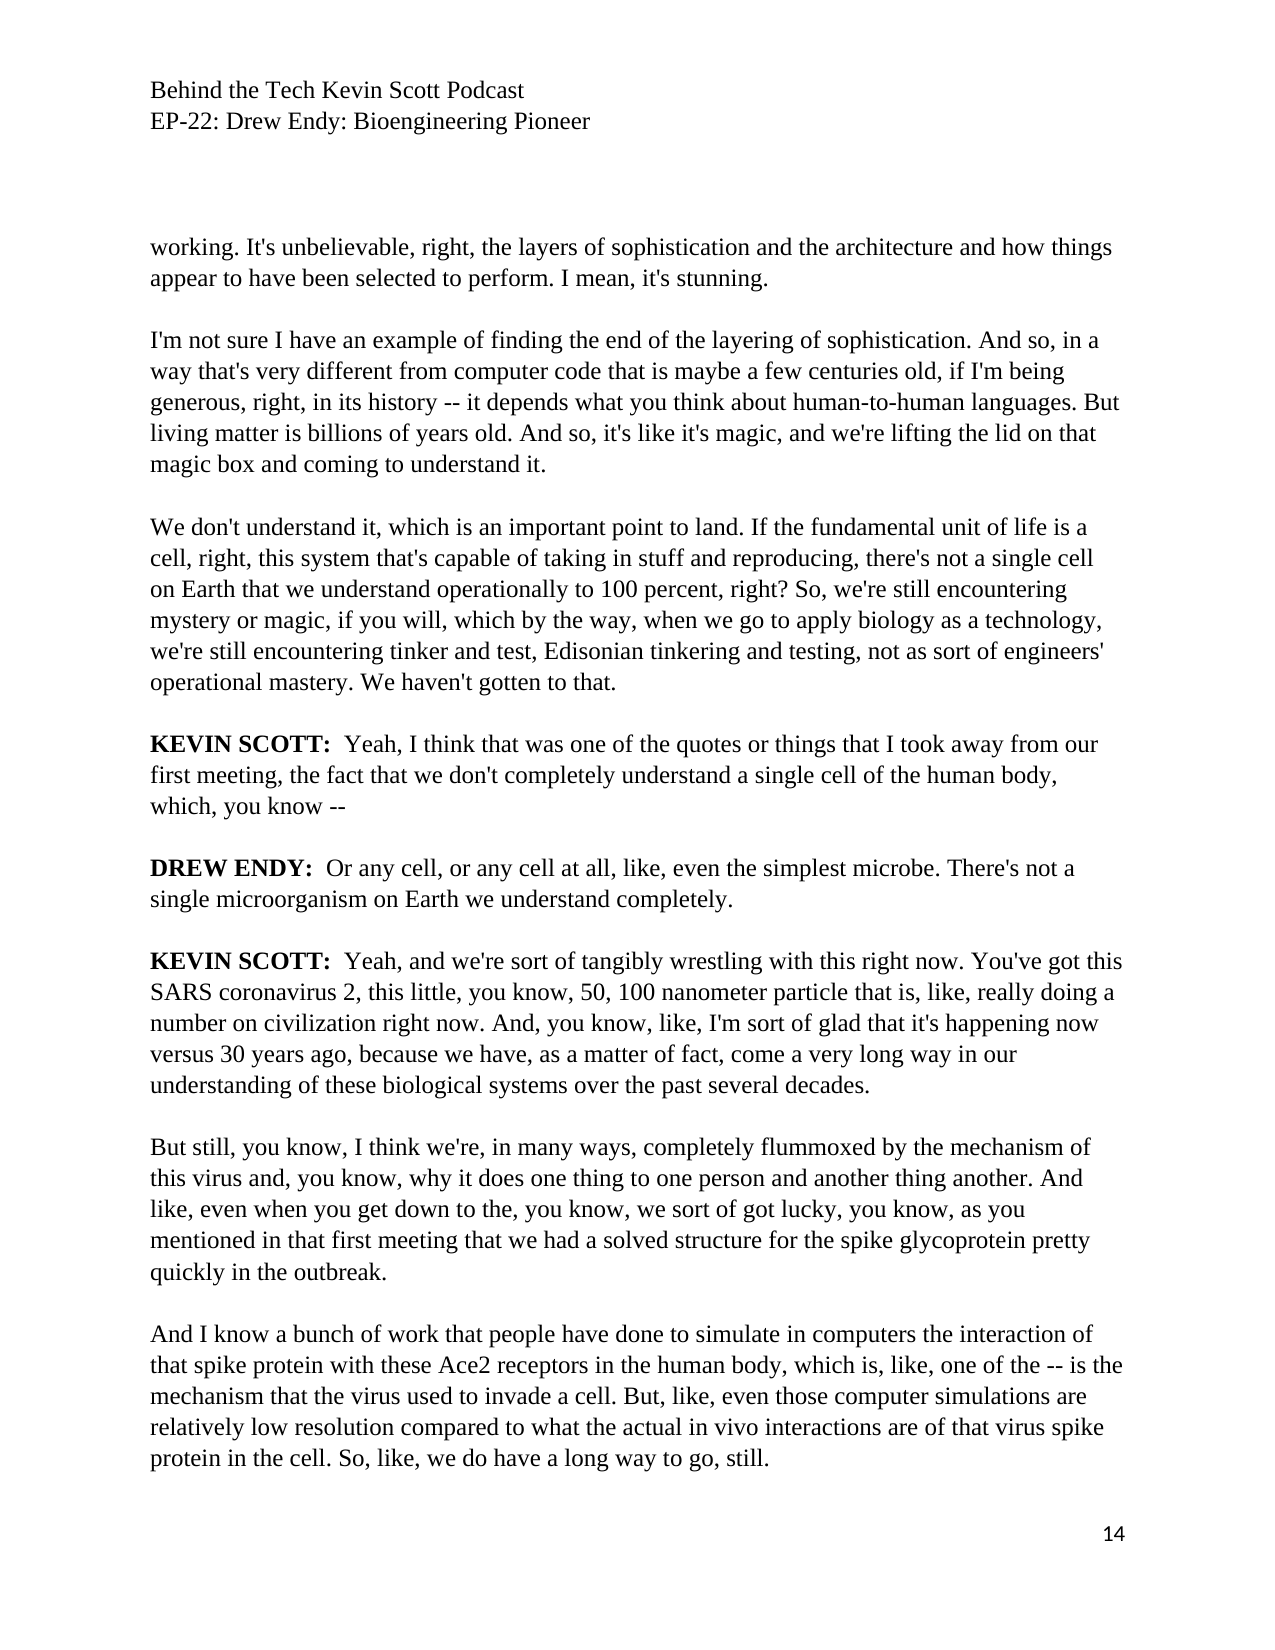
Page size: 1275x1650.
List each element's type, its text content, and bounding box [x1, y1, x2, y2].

text DREW ENDY: Or any cell, or any cell at all, like, even the simplest microbe. There's not a single microorganism on Earth we understand completely. [150, 853, 1125, 913]
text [150, 232, 1125, 292]
text KEVIN SCOTT: Yeah, and we're sort of tangibly wrestling with this right now. You've got this SARS coronavirus 2, this little, you know, 50, 100 nanometer particle that is, like, really doing a number on civilization right now. And, you know, like, I'm sort of glad that it's happening now versus 30 years ago, because we have, as a matter of fact, come a very long way in our understanding of these biological systems over the past several decades. [150, 946, 1125, 1099]
text I'm not sure I have an example of finding the end of the layering of sophistication. And so, in a way that's very different from computer code that is maybe a few centuries old, if I'm being generous, right, in its history -- it depends what you think about human-to-human languages. But living matter is billions of years old. And so, it's like it's magic, and we're lifting the lid on that magic box and coming to understand it. [150, 325, 1125, 478]
text KEVIN SCOTT: Yeah, I think that was one of the quotes or things that I took away from our first meeting, the fact that we don't completely understand a single cell of the human body, which, you know -- [150, 729, 1125, 820]
text We don't understand it, which is an important point to land. If the fundamental unit of life is a cell, right, this system that's capable of taking in stuff and reproducing, there's not a single cell on Earth that we understand operationally to 100 percent, right? So, we're still encountering mystery or magic, if you will, which by the way, when we go to apply biology as a technology, we're still encountering tinker and test, Edisonian tinkering and testing, not as sort of engineers' operational mastery. We haven't gotten to that. [150, 512, 1125, 696]
text And I know a bunch of work that people have done to simulate in computers the interaction of that spike protein with these Ace2 receptors in the human body, which is, like, one of the -- is the mechanism that the virus used to invade a cell. But, like, even those computer simulations are relatively low resolution compared to what the actual in vivo interactions are of that virus spike protein in the cell. So, like, we do have a long way to go, still. [150, 1319, 1125, 1472]
text But still, you know, I think we're, in many ways, completely flummoxed by the mechanism of this virus and, you know, why it does one thing to one person and another thing another. And like, even when you get down to the, you know, we sort of got lucky, you know, as you mentioned in that first meeting that we had a solved structure for the spike glycoprotein pretty quickly in the outbreak. [150, 1132, 1125, 1285]
